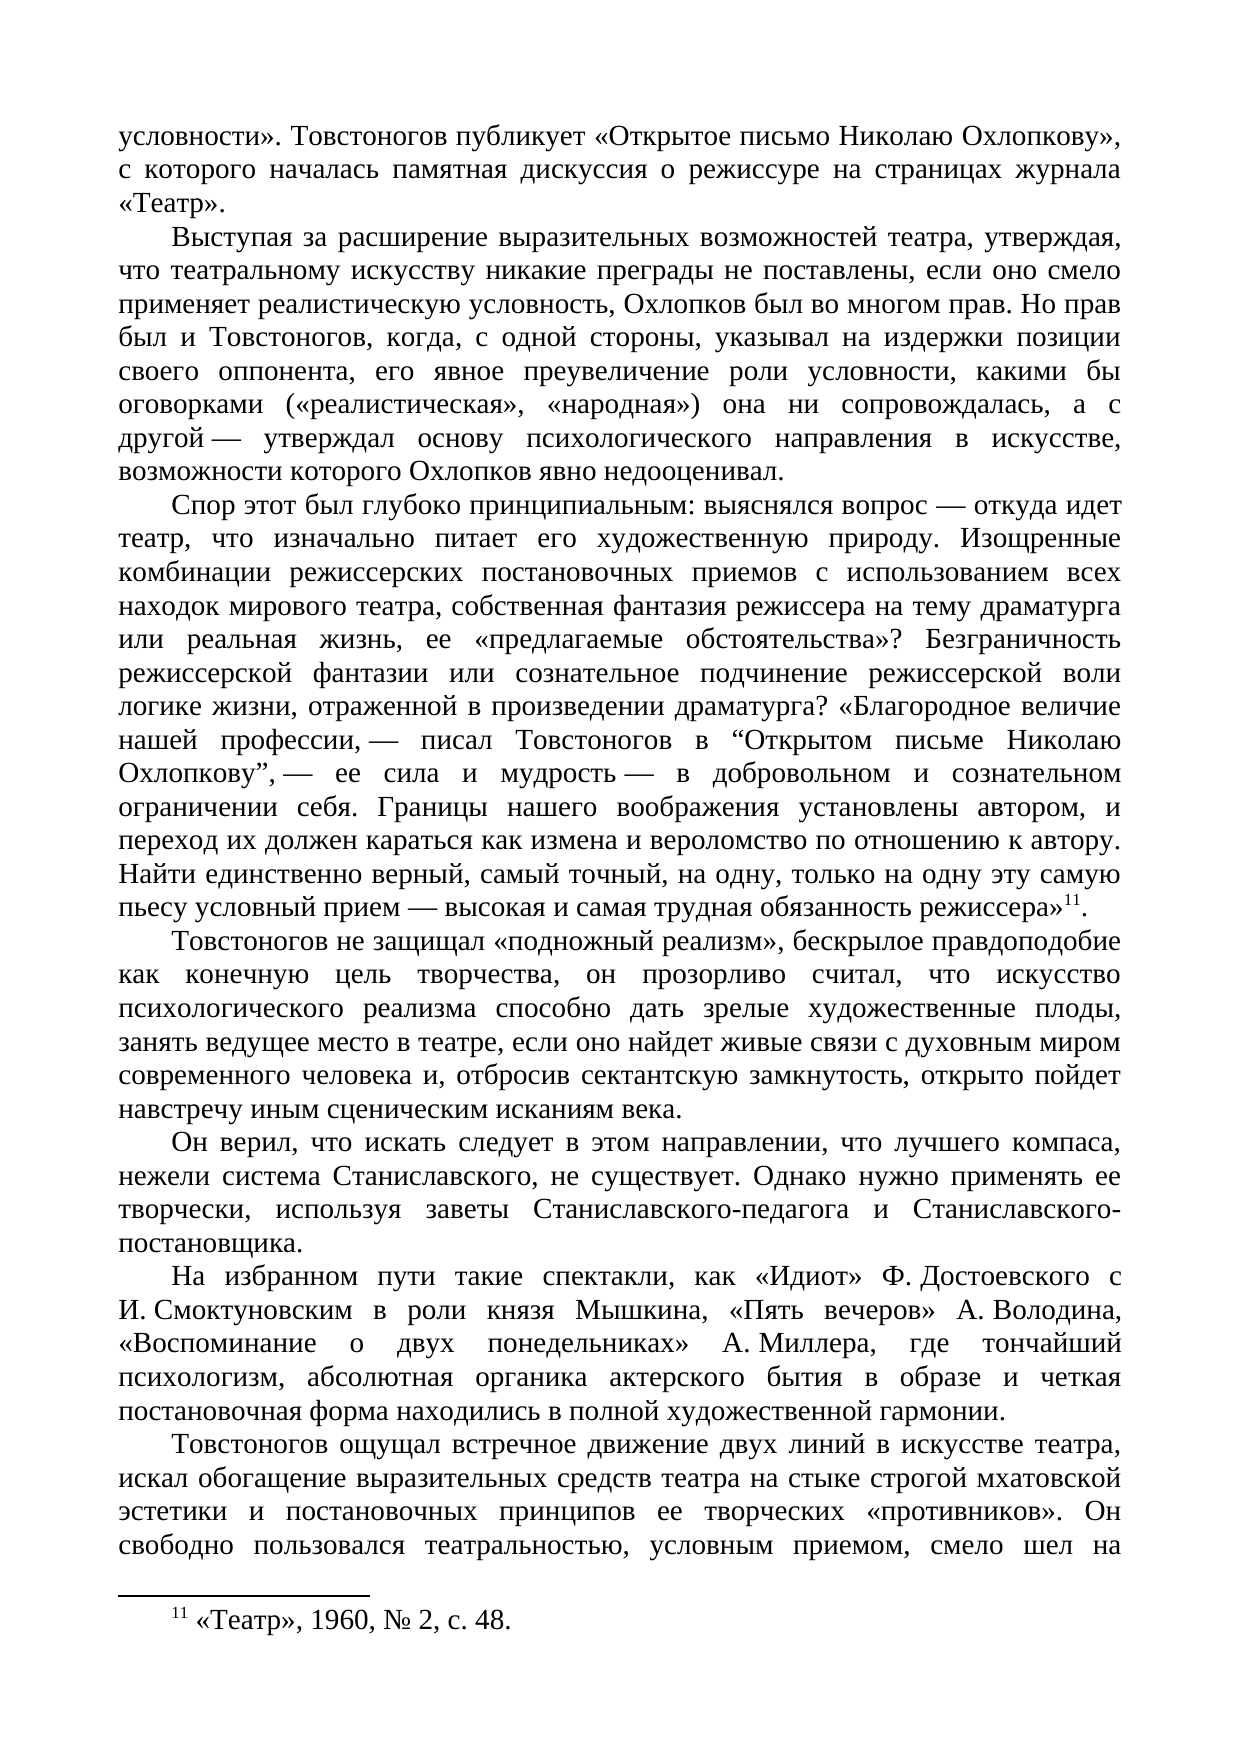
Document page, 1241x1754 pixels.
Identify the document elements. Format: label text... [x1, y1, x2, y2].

text Он верил, что искать следует в этом направлении, что лучшего компаса, нежели система Станиславского, не существует. Однако нужно применять ее творчески, используя заветы Станиславского-педагога и Станиславского-постановщика. [118, 1124, 1122, 1258]
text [118, 118, 1122, 219]
text {14} На избранном пути такие спектакли, как «Идиот» Ф. Достоевского с И. Смоктуновским в роли князя Мышкина, «Пять вечеров» А. Володина, «Воспоминание о двух понедельниках» А. Миллера, где тончайший психологизм, абсолютная органика актерского бытия в образе и четкая постановочная форма находились в полной художественной гармонии. [118, 1258, 1122, 1426]
text Спор этот был глубоко принципиальным: выяснялся вопрос — откуда идет театр, что изначально питает его художественную природу. Изощренные комбинации режиссерских постановочных приемов с использованием всех находок мирового театра, собственная фантазия режиссера на тему драматурга или реальная жизнь, ее «предлагаемые обстоятельства»? Безграничность режиссерской фантазии или сознательное подчинение режиссерской воли логике жизни, отраженной в произведении драматурга? «Благородное величие нашей профессии, — писал Товстоногов в “Открытом письме Николаю Охлопкову”, — ее сила и мудрость — в добровольном и сознательном ограничении себя. Границы нашего воображения установлены автором, и переход их должен караться как измена и вероломство по отношению к автору. Найти единственно верный, самый точный, на одну, только на одну эту самую пьесу условный прием — высокая и самая трудная обязанность режиссера». [118, 487, 1122, 923]
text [118, 1426, 1122, 1560]
text Выступая за расширение выразительных возможностей театра, утверждая, что театральному искусству никакие преграды не поставлены, если оно смело применяет реалистическую условность, Охлопков был во многом прав. Но прав был и Товстоногов, когда, с одной стороны, указывал на издержки позиции своего оппонента, его явное преувеличение роли условности, какими бы оговорками («реалистическая», «народная») она ни сопровождалась, а с другой — утверждал основу психологического направления в искусстве, возможности которого Охлопков явно недооценивал. [118, 219, 1122, 487]
text Товстоногов не защищал «подножный реализм», бескрылое правдоподобие как конечную цель творчества, он прозорливо считал, что искусство психологического реализма способно дать зрелые художественные плоды, занять ведущее место в театре, если оно найдет живые связи с духовным миром современного человека и, отбросив сектантскую замкнутость, открыто пойдет навстречу иным сценическим исканиям века. [118, 923, 1122, 1124]
